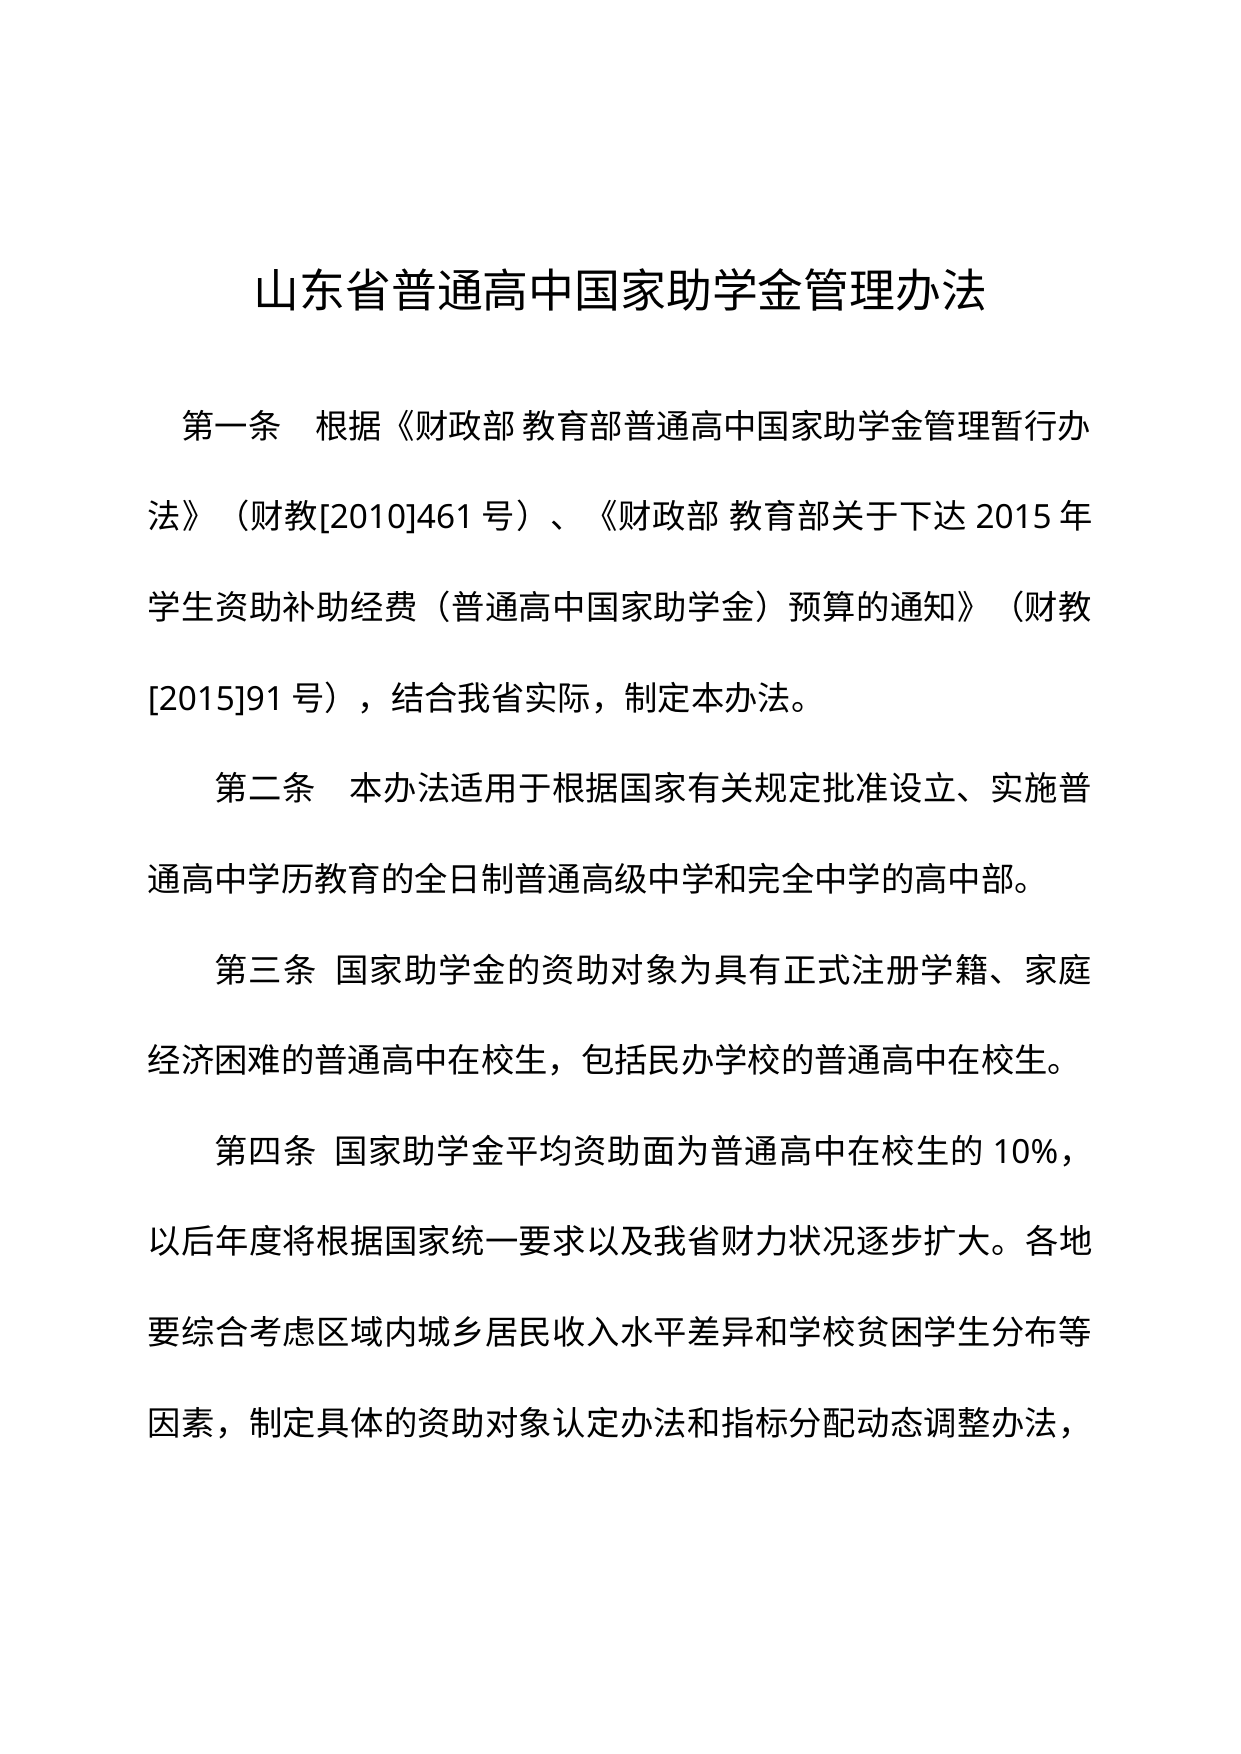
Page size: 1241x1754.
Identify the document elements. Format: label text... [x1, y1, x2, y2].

text 山东省普通高中国家助学金管理办法 [148, 243, 1092, 333]
text 第一条 根据《财政部 教育部普通高中国家助学金管理暂行办法》（财教[2010]461号）、《财政部 教育部关于下达2015年学生资助补助经费（普通高中国家助学金）预算的通知》（财教[2015]91号），结合我省实际，制定本办法。 [148, 378, 1092, 741]
text 第三条 国家助学金的资助对象为具有正式注册学籍、家庭经济困难的普通高中在校生，包括民办学校的普通高中在校生。 [148, 922, 1092, 1103]
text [148, 1103, 1092, 1466]
text 第二条 本办法适用于根据国家有关规定批准设立、实施普通高中学历教育的全日制普通高级中学和完全中学的高中部。 [148, 741, 1092, 922]
